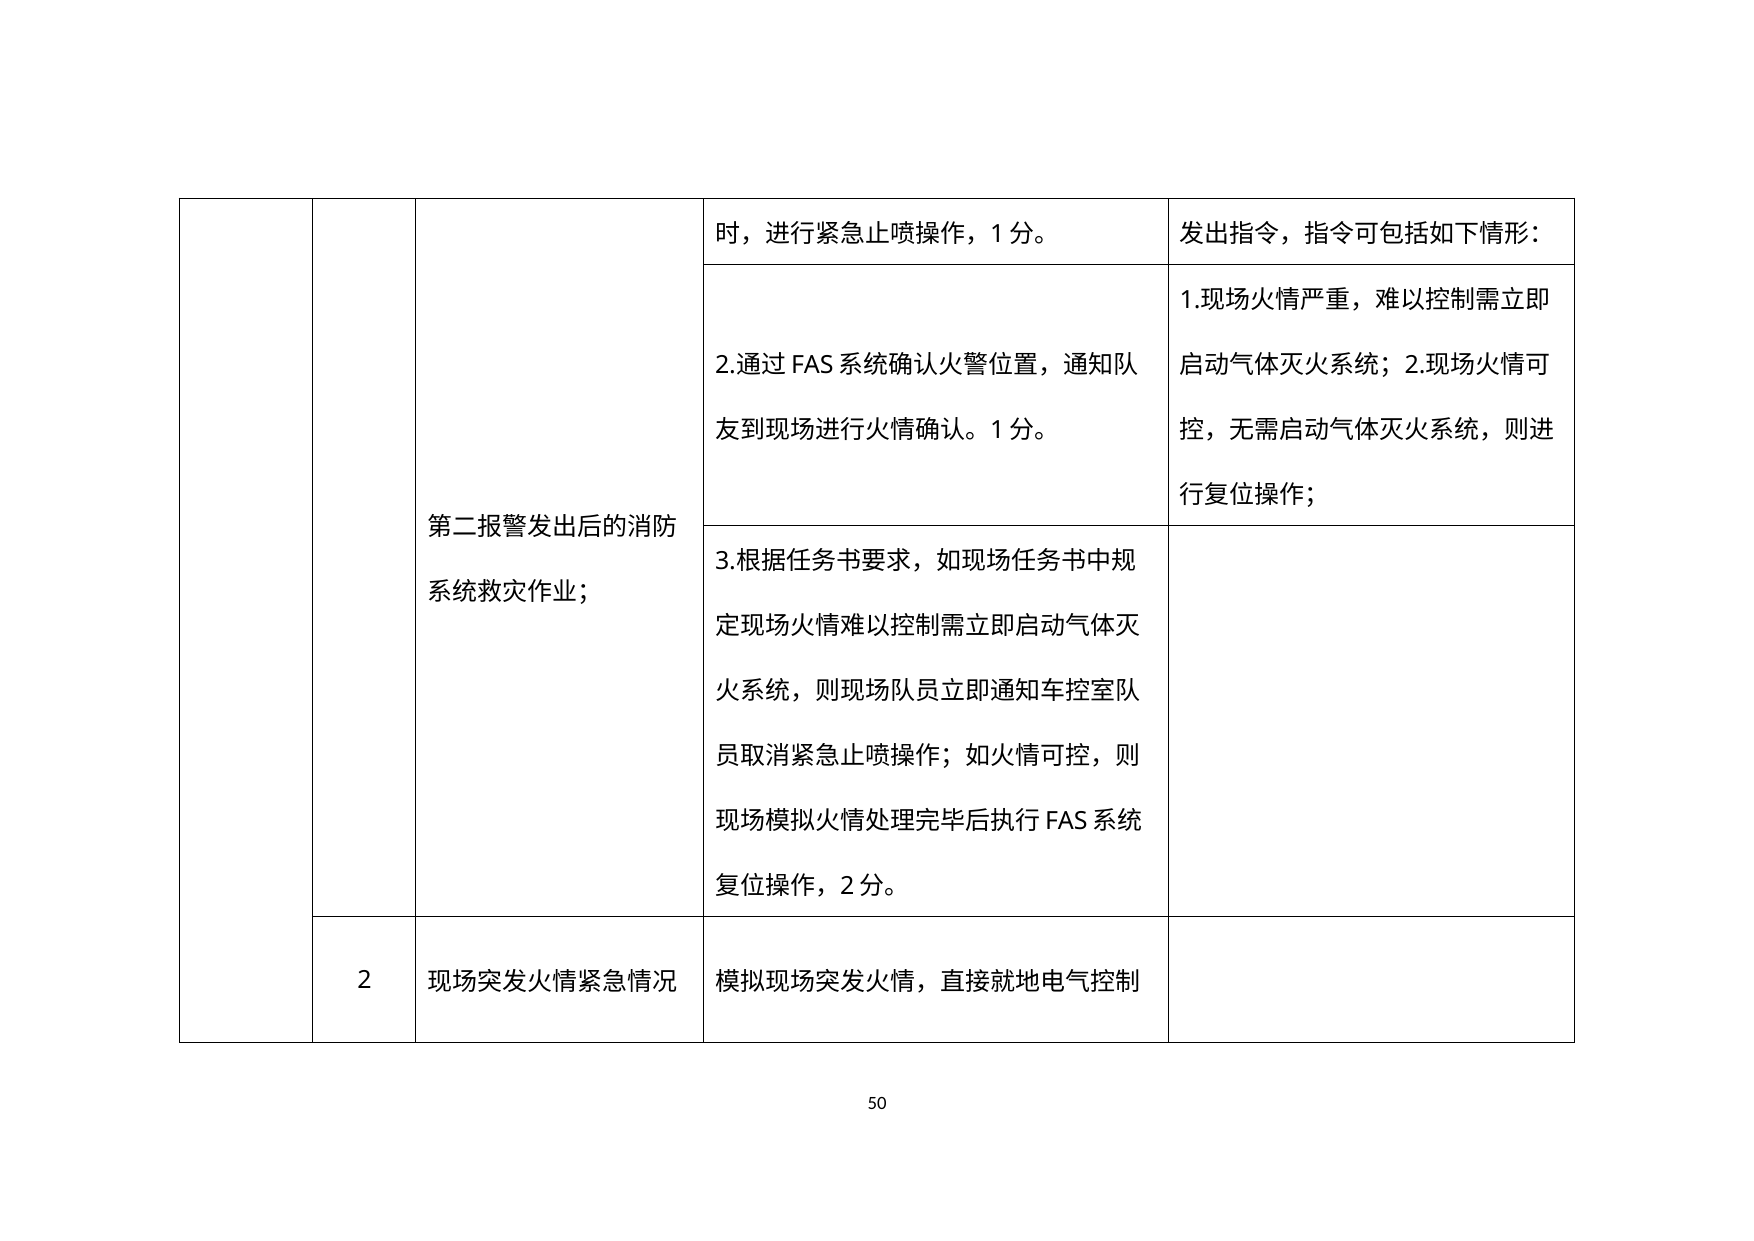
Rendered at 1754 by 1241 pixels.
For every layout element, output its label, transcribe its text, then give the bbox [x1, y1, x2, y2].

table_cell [704, 917, 1168, 1042]
table_cell 4 [313, 199, 415, 916]
table_cell [1169, 526, 1574, 916]
table_cell 2 [313, 917, 415, 1042]
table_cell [416, 199, 703, 916]
table_cell 2.通过FAS系统确认火警位置，通知队友到现场进行火情确认。1分。 [704, 265, 1168, 525]
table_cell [416, 917, 703, 1042]
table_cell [704, 199, 1168, 264]
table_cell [1169, 265, 1574, 525]
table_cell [1169, 199, 1574, 264]
table_cell [1169, 917, 1574, 1042]
table_cell 3.根据任务书要求，如现场任务书中规定现场火情难以控制需立即启动气体灭火系统，则现场队员立即通知车控室队员取消紧急止喷操作；如火情可控，则现场模拟火情处理完毕后执行FAS系统复位操作，2分。 [704, 526, 1168, 916]
